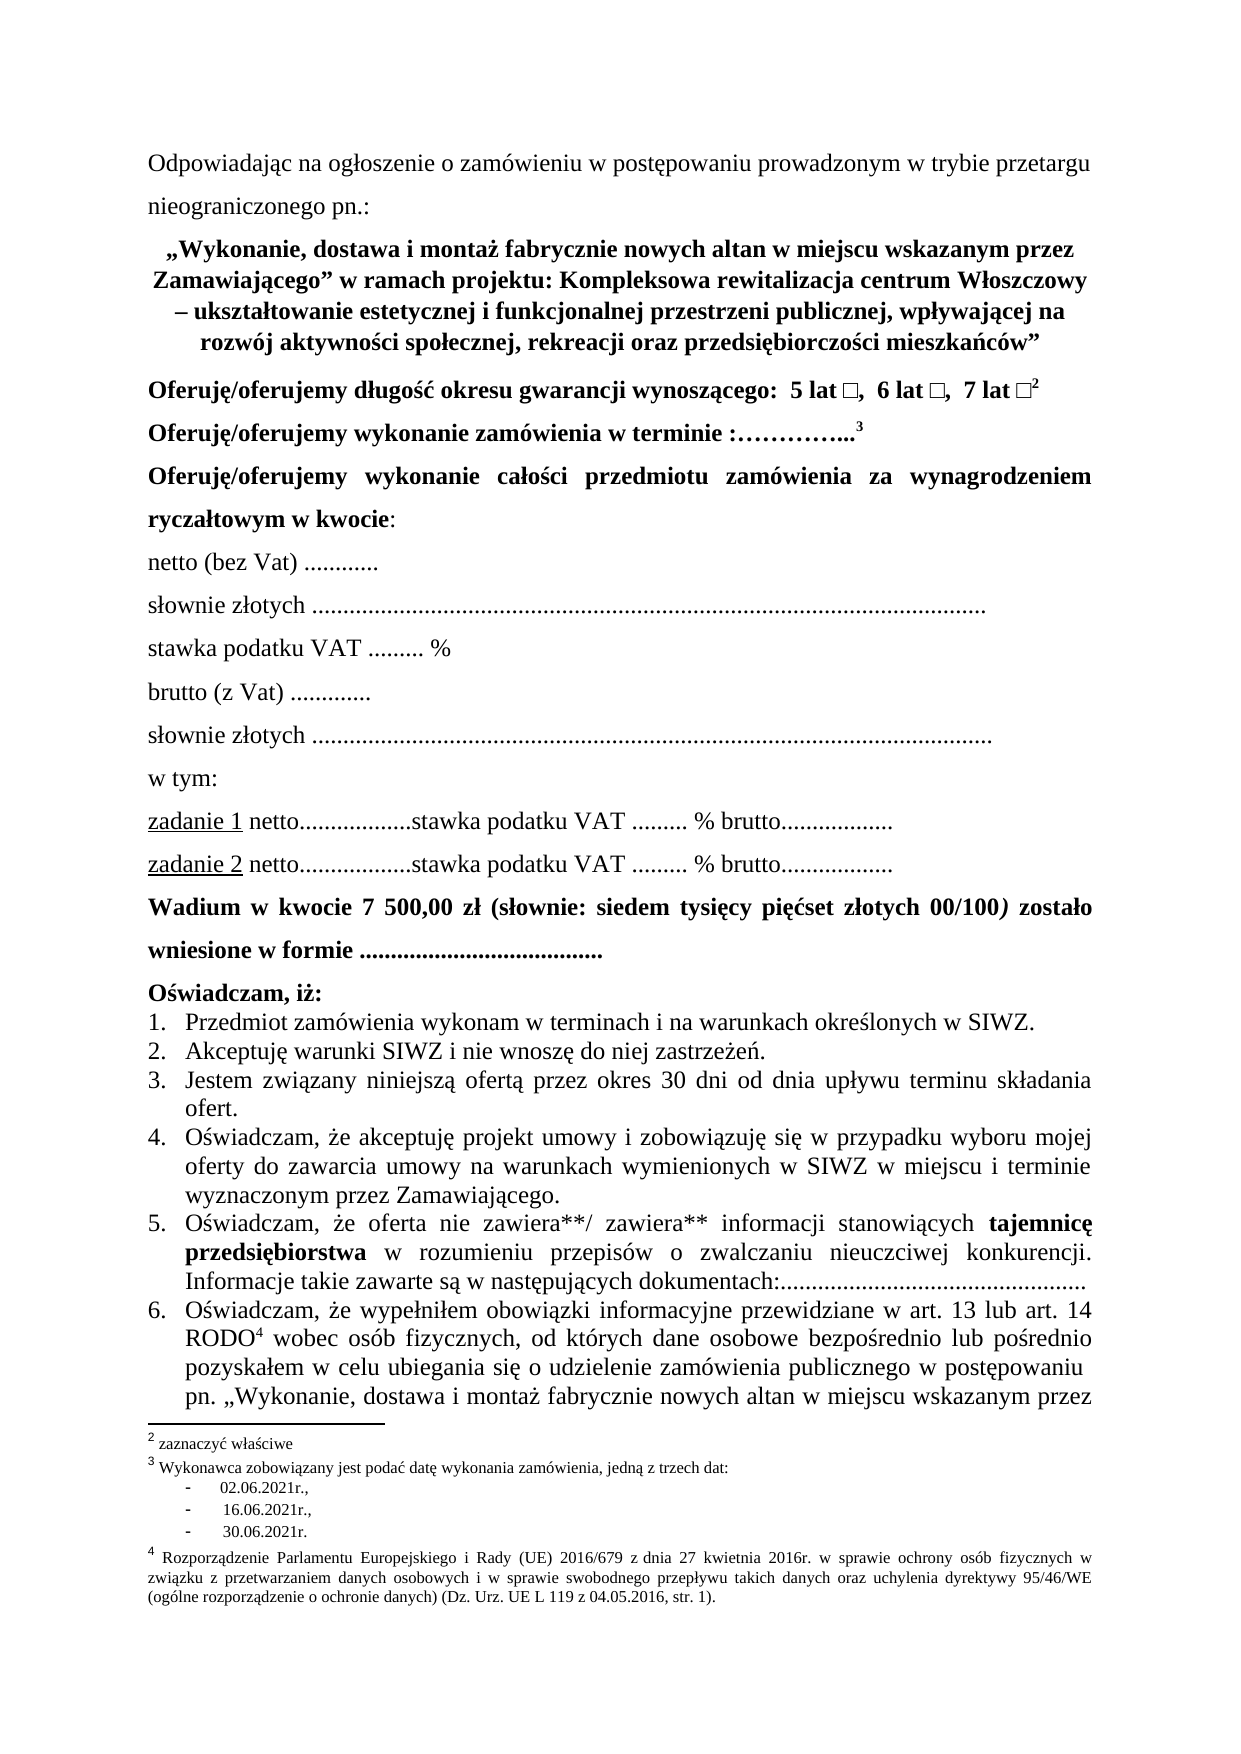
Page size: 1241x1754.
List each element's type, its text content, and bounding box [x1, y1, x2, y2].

text „Wykonanie, dostawa i montaż fabrycznie nowych altan w miejscu wskazanym przez Zamawiającego” w ramach projektu: Kompleksowa rewitalizacja centrum Włoszczowy – ukształtowanie estetycznej i funkcjonalnej przestrzeni publicznej, wpływającej na rozwój aktywności społecznej, rekreacji oraz przedsiębiorczości mieszkańców” [148, 234, 1093, 356]
text Odpowiadając na ogłoszenie o zamówieniu w postępowaniu prowadzonym w trybie przetargu nieograniczonego pn.: [148, 148, 1093, 219]
text słownie złotych ............................................................................................................. [148, 720, 1093, 748]
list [148, 1295, 1093, 1410]
text Wadium w kwocie 7 500,00 zł (słownie: siedem tysięcy pięćset złotych 00/100) zostało wniesione w formie ....................................... [148, 892, 1093, 964]
text stawka podatku VAT ......... % [148, 633, 1093, 662]
text Oświadczam, iż: [148, 978, 1093, 1007]
list Oświadczam, że oferta nie zawiera**/ zawiera** informacji stanowiących tajemnicę przedsiębiorstwa w rozumieniu przepisów o zwalczaniu nieuczciwej konkurencji. Informacje takie zawarte są w następujących dokumentach:................................................. [148, 1208, 1093, 1295]
list Akceptuję warunki SIWZ i nie wnoszę do niej zastrzeżeń. [148, 1036, 1093, 1065]
text Oferuję/oferujemy wykonanie całości przedmiotu zamówienia za wynagrodzeniem ryczałtowym w kwocie: [148, 461, 1093, 533]
text Oferuję/oferujemy długość okresu gwarancji wynoszącego: 5 lat □, 6 lat □, 7 lat □ [148, 375, 1093, 403]
text zadanie 1 netto..................stawka podatku VAT ......... % brutto.................. [148, 806, 1093, 835]
text brutto (z Vat) ............. [148, 677, 1093, 705]
text w tym: [148, 763, 1093, 792]
text słownie złotych ............................................................................................................ [148, 590, 1093, 619]
list Przedmiot zamówienia wykonam w terminach i na warunkach określonych w SIWZ. [148, 1007, 1093, 1036]
text netto (bez Vat) ............ [148, 547, 1093, 576]
text Oferuję/oferujemy wykonanie zamówienia w terminie :…………... [148, 418, 1093, 447]
list Oświadczam, że akceptuję projekt umowy i zobowiązuję się w przypadku wyboru mojej oferty do zawarcia umowy na warunkach wymienionych w SIWZ w miejscu i terminie wyznaczonym przez Zamawiającego. [148, 1122, 1093, 1208]
text zadanie 2 netto..................stawka podatku VAT ......... % brutto.................. [148, 849, 1093, 878]
list Jestem związany niniejszą ofertą przez okres 30 dni od dnia upływu terminu składania ofert. [148, 1065, 1093, 1122]
